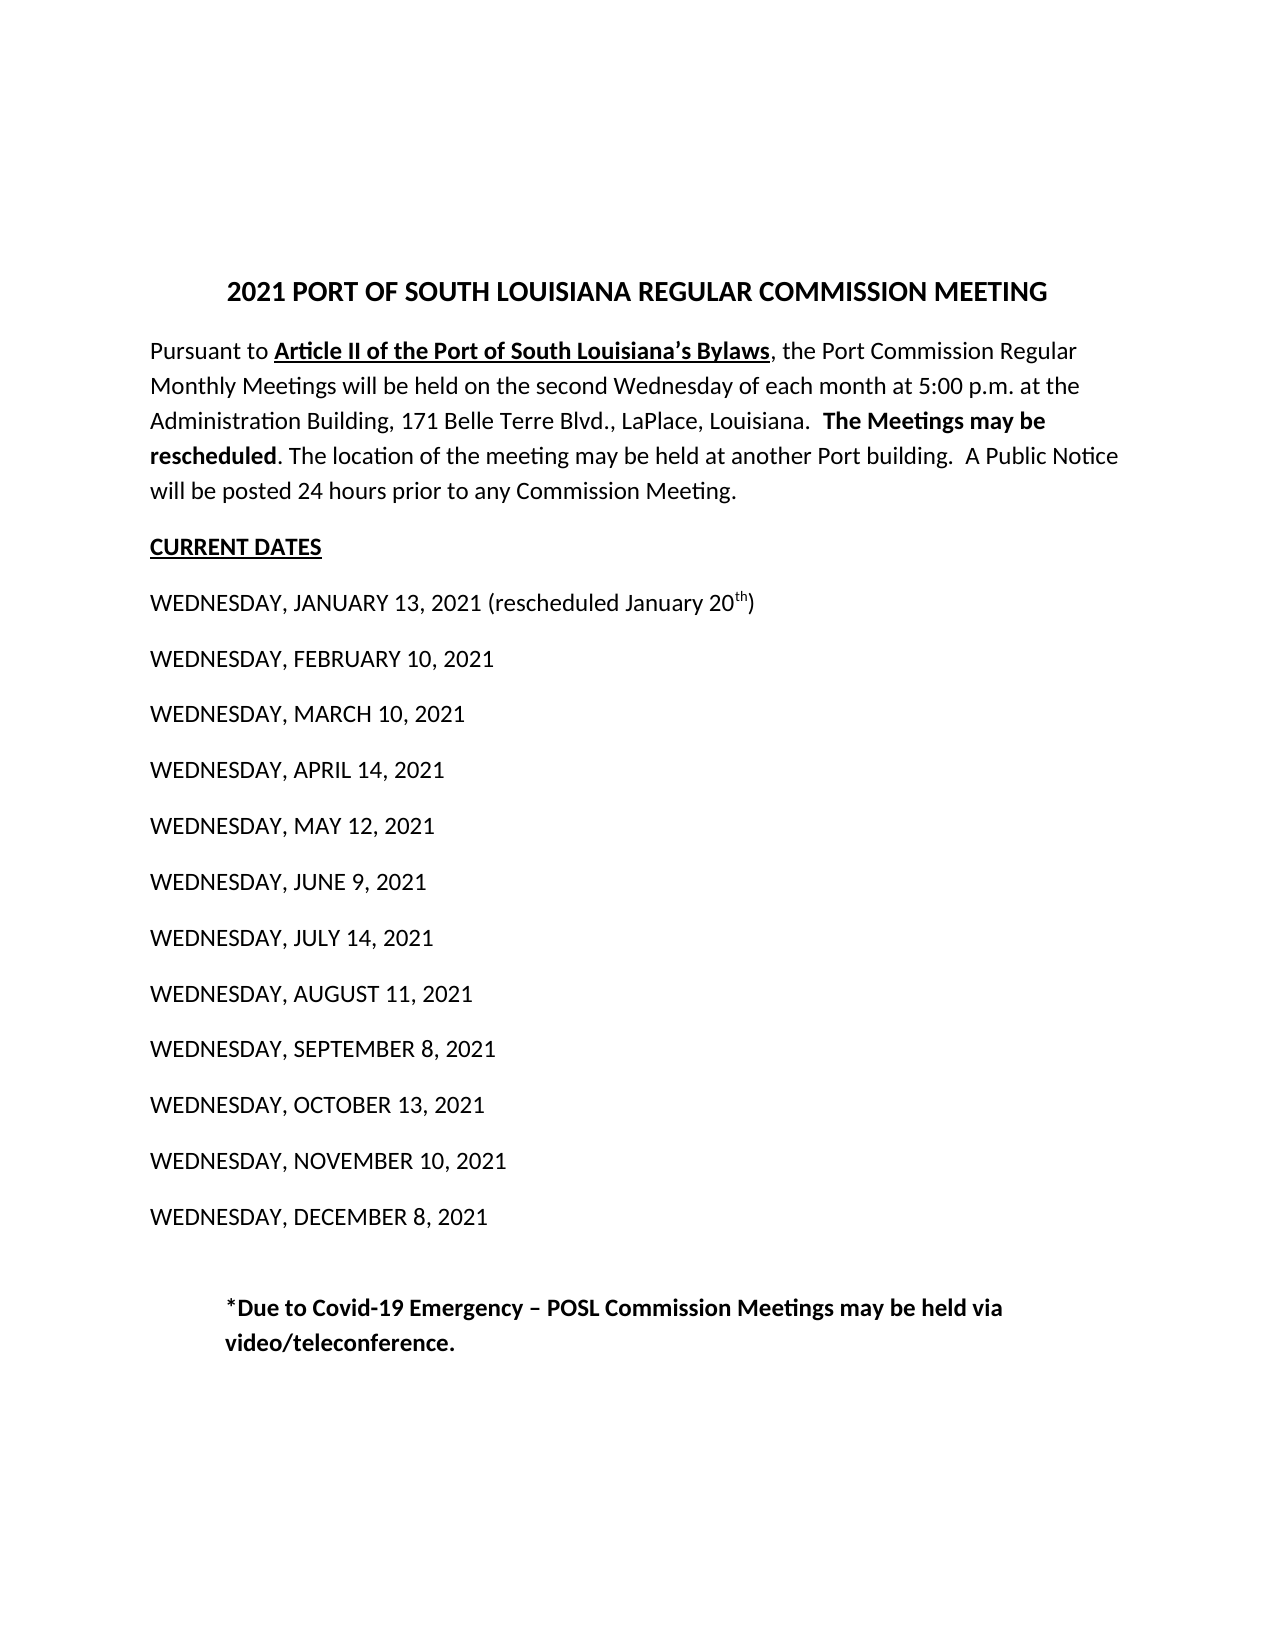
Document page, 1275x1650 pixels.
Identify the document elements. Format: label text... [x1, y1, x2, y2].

text WEDNESDAY, JUNE 9, 2021 [150, 866, 1125, 897]
text WEDNESDAY, AUGUST 11, 2021 [150, 978, 1125, 1008]
text WEDNESDAY, MARCH 10, 2021 [150, 699, 1125, 729]
text 2021 PORT OF SOUTH LOUISIANA REGULAR COMMISSION MEETING [150, 273, 1125, 309]
text WEDNESDAY, MAY 12, 2021 [150, 810, 1125, 841]
text WEDNESDAY, SEPTEMBER 8, 2021 [150, 1034, 1125, 1064]
list *Due to Covid-19 Emergency – POSL Commission Meetings may be held via video/teleconference. [225, 1292, 1125, 1357]
text WEDNESDAY, APRIL 14, 2021 [150, 754, 1125, 785]
text Pursuant to Article II of the Port of South Louisiana’s Bylaws, the Port Commission Regular Monthly Meetings will be held on the second Wednesday of each month at 5:00 p.m. at the Administration Building, 171 Belle Terre Blvd., LaPlace, Louisiana. The Meetings may be rescheduled. The location of the meeting may be held at another Port building. A Public Notice will be posted 24 hours prior to any Commission Meeting. [150, 335, 1125, 506]
text WEDNESDAY, DECEMBER 8, 2021 [150, 1201, 1125, 1232]
text WEDNESDAY, OCTOBER 13, 2021 [150, 1089, 1125, 1120]
text WEDNESDAY, JANUARY 13, 2021 (rescheduled January 20th) [150, 587, 1125, 617]
text CURRENT DATES [150, 531, 1125, 562]
text WEDNESDAY, FEBRUARY 10, 2021 [150, 643, 1125, 673]
text WEDNESDAY, JULY 14, 2021 [150, 922, 1125, 952]
text WEDNESDAY, NOVEMBER 10, 2021 [150, 1145, 1125, 1176]
